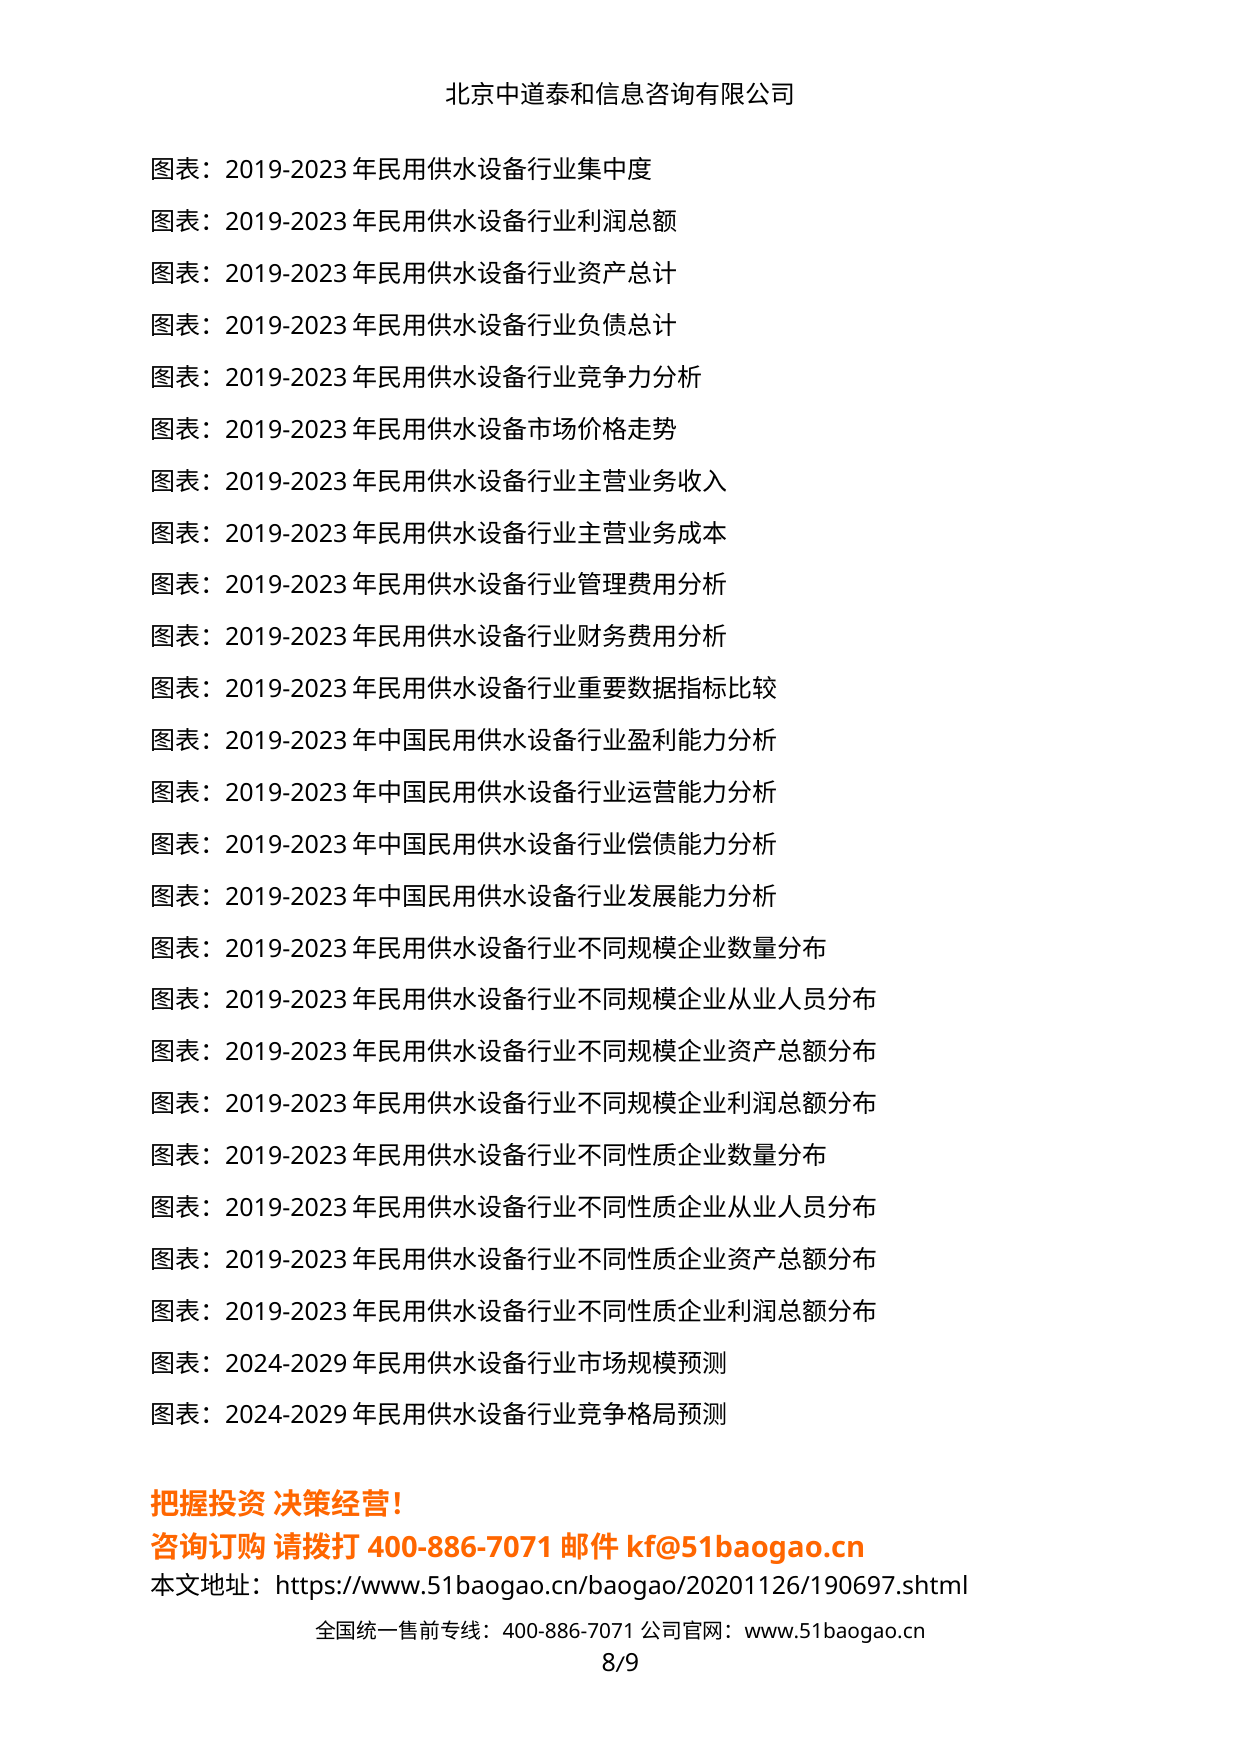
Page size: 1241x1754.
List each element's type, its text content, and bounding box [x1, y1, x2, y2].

text 图表：2019-2023年民用供水设备行业集中度 [150, 150, 1090, 186]
text 图表：2019-2023年民用供水设备市场价格走势 [150, 409, 1090, 446]
text 把握投资 决策经营！咨询订购 请拨打 400-886-7071 邮件 kf@51baogao.cn本文地址：https://www.51baogao.cn/baogao/20201126/190697.shtml [150, 1447, 1090, 1602]
text 图表：2024-2029年民用供水设备行业竞争格局预测 [150, 1395, 1090, 1431]
text 图表：2019-2023年民用供水设备行业不同规模企业资产总额分布 [150, 1032, 1090, 1068]
text 图表：2019-2023年民用供水设备行业财务费用分析 [150, 617, 1090, 653]
text 图表：2019-2023年中国民用供水设备行业运营能力分析 [150, 772, 1090, 809]
text 图表：2019-2023年民用供水设备行业主营业务成本 [150, 513, 1090, 549]
text 图表：2019-2023年民用供水设备行业不同规模企业数量分布 [150, 928, 1090, 964]
text 图表：2019-2023年民用供水设备行业不同性质企业资产总额分布 [150, 1239, 1090, 1276]
text 图表：2019-2023年民用供水设备行业管理费用分析 [150, 565, 1090, 601]
text 图表：2019-2023年中国民用供水设备行业偿债能力分析 [150, 824, 1090, 861]
text 图表：2019-2023年民用供水设备行业竞争力分析 [150, 357, 1090, 394]
text 图表：2019-2023年民用供水设备行业负债总计 [150, 306, 1090, 342]
text 图表：2019-2023年民用供水设备行业不同性质企业从业人员分布 [150, 1187, 1090, 1224]
text 图表：2019-2023年中国民用供水设备行业盈利能力分析 [150, 721, 1090, 757]
text 图表：2019-2023年民用供水设备行业资产总计 [150, 254, 1090, 290]
text 图表：2024-2029年民用供水设备行业市场规模预测 [150, 1343, 1090, 1379]
text 图表：2019-2023年中国民用供水设备行业发展能力分析 [150, 876, 1090, 912]
text 图表：2019-2023年民用供水设备行业不同规模企业从业人员分布 [150, 980, 1090, 1016]
text 图表：2019-2023年民用供水设备行业不同性质企业数量分布 [150, 1136, 1090, 1172]
text 图表：2019-2023年民用供水设备行业不同性质企业利润总额分布 [150, 1291, 1090, 1327]
text 图表：2019-2023年民用供水设备行业不同规模企业利润总额分布 [150, 1084, 1090, 1120]
text 图表：2019-2023年民用供水设备行业主营业务收入 [150, 461, 1090, 497]
text 图表：2019-2023年民用供水设备行业利润总额 [150, 202, 1090, 238]
text 图表：2019-2023年民用供水设备行业重要数据指标比较 [150, 669, 1090, 705]
